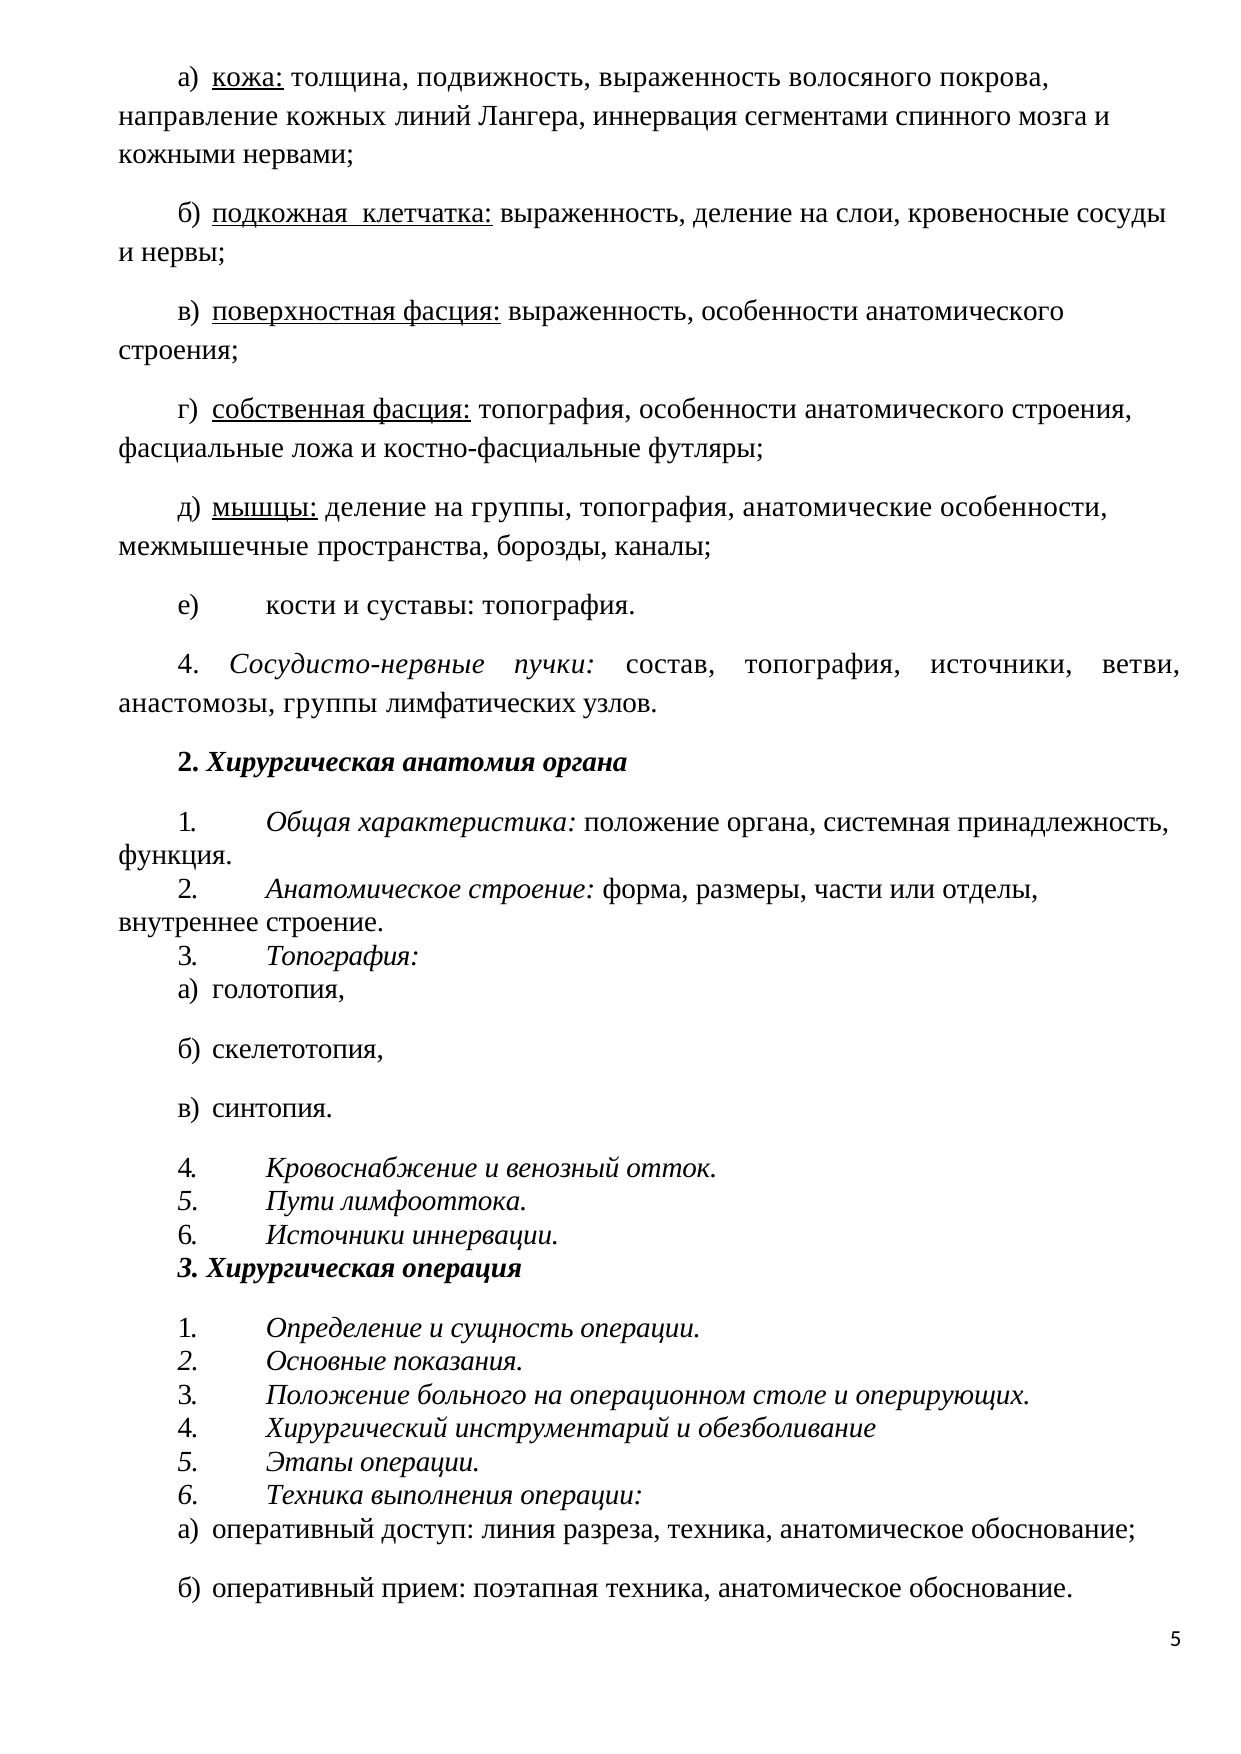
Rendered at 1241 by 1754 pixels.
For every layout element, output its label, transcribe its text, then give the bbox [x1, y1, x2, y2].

text 2. Хирургическая анатомия органа [118, 744, 1181, 778]
list Общая характеристика: положение органа, системная принадлежность, функция. [118, 804, 1181, 871]
list Источники иннервации. [118, 1217, 1181, 1250]
text 3. Хирургическая операция [118, 1250, 1181, 1284]
text б) скелетотопия, [118, 1031, 1181, 1064]
list Топография: [118, 938, 1181, 972]
text б) оперативный прием: поэтапная техника, анатомическое обоснование. [118, 1570, 1181, 1604]
text а) кожа: толщина, подвижность, выраженность волосяного покрова, направление кожных линий Лангера, иннервация сегментами спинного мозга и кожными нервами; [118, 59, 1181, 170]
text д) мышцы: деление на группы, топография, анатомические особенности, межмышечные пространства, борозды, каналы; [118, 489, 1181, 561]
text а) голотопия, [118, 972, 1181, 1005]
list Хирургический инструментарий и обезболивание [118, 1410, 1181, 1444]
text е) кости и суставы: топография. [118, 587, 1181, 621]
list Кровоснабжение и венозный отток. [118, 1150, 1181, 1183]
list Этапы операции. [118, 1444, 1181, 1477]
list Техника выполнения операции: [118, 1477, 1181, 1511]
list Положение больного на операционном столе и оперирующих. [118, 1377, 1181, 1410]
text в) поверхностная фасция: выраженность, особенности анатомического строения; [118, 293, 1181, 366]
text а) оперативный доступ: линия разреза, техника, анатомическое обоснование; [118, 1511, 1181, 1544]
text 4. Сосудисто-нервные пучки: состав, топография, источники, ветви, анастомозы, группы лимфатических узлов. [118, 647, 1181, 719]
list Основные показания. [118, 1343, 1181, 1377]
text г) собственная фасция: топография, особенности анатомического строения, фасциальные ложа и костно-фасциальные футляры; [118, 391, 1181, 463]
list Анатомическое строение: форма, размеры, части или отделы, внутреннее строение. [118, 871, 1181, 938]
text в) синтопия. [118, 1090, 1181, 1124]
text б) подкожная клетчатка: выраженность, деление на слои, кровеносные сосуды и нервы; [118, 196, 1181, 268]
list Пути лимфооттока. [118, 1183, 1181, 1217]
list Определение и сущность операции. [118, 1310, 1181, 1343]
